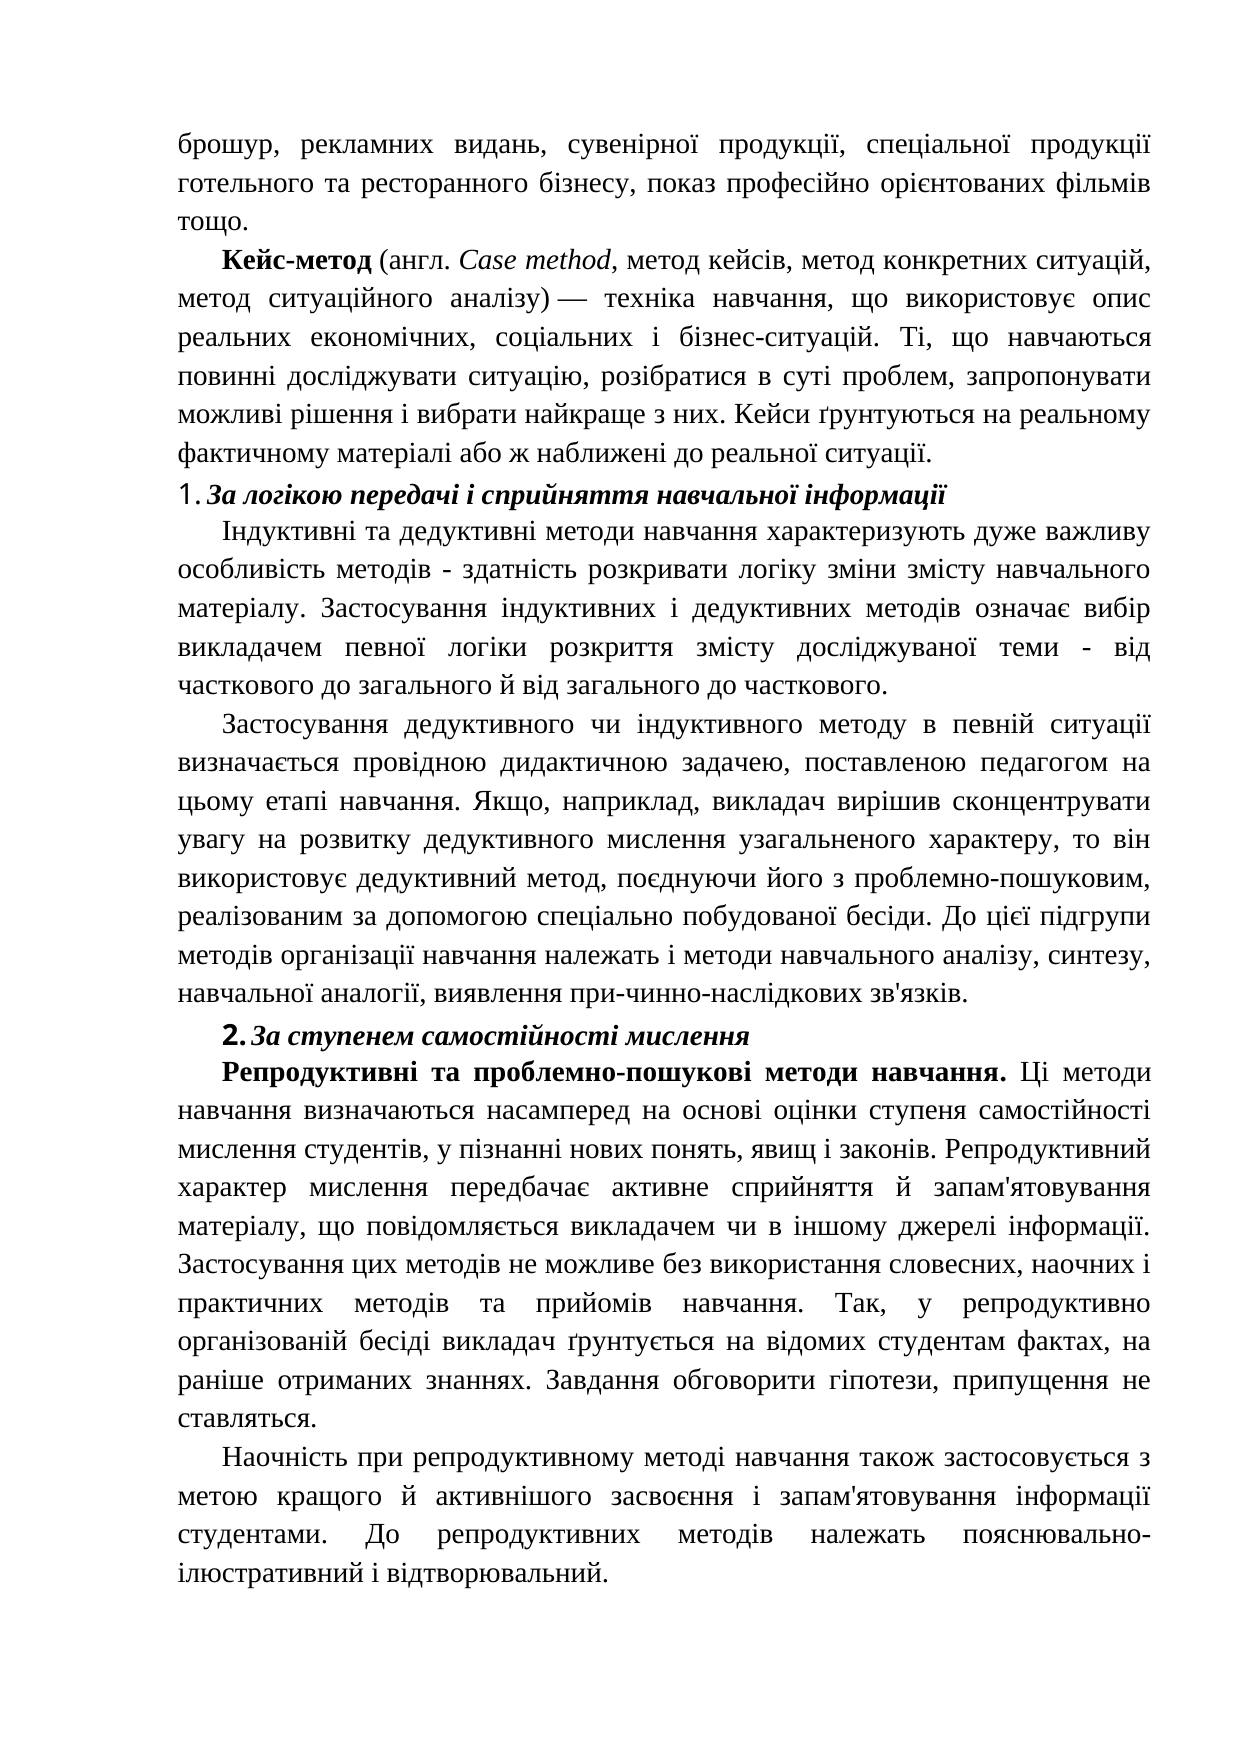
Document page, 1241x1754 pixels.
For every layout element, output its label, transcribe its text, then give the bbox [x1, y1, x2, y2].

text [177, 198, 1152, 237]
text Наочність при репродуктивному методі навчання також застосовується з метою кращого й активнішого засвоєння і запам'ятовування інформації студентами. До репродуктивних методів належать пояснювально-ілюстративний і відтворювальний. [177, 1439, 1152, 1588]
text Кейс-метод (англ. Case method, метод кейсів, метод конкретних ситуацій, метод ситуаційного аналізу) — техніка навчання, що використовує опис реальних економічних, соціальних і бізнес-ситуацій. Ті, що навчаються повинні досліджувати ситуацію, розібратися в суті проблем, запропонувати можливі рішення і вибрати найкраще з них. Кейси ґрунтуються на реальному фактичному матеріалі або ж наближені до реальної ситуації. [177, 430, 1152, 468]
text Репродуктивні та проблемно-пошукові методи навчання. Ці методи навчання визначаються насамперед на основі оцінки ступеня самостійності мислення студентів, у пізнанні нових понять, явищ і законів. Репродуктивний характер мислення передбачає активне сприйняття й запам'ятовування матеріалу, що повідомляється викладачем чи в іншому джерелі інформації. Застосування цих методів не можливе без використання словесних, наочних і практичних методів та прийомів навчання. Так, у репродуктивно організованій бесіді викладач ґрунтується на відомих студентам фактах, на раніше отриманих знаннях. Завдання обговорити гіпотези, припущення не ставляться. [177, 1054, 1152, 1434]
list За логікою передачі і сприйняття навчальної інформації [177, 473, 1152, 513]
text Індуктивні та дедуктивні методи навчання характеризують дуже важливу особливість методів - здатність розкривати логіку зміни змісту навчального матеріалу. Застосування індуктивних і дедуктивних методів означає вибір викладачем певної логіки розкриття змісту досліджуваної теми - від часткового до загального й від загального до часткового. [177, 513, 1152, 701]
text Кейс-метод (англ. Case method, метод кейсів, метод конкретних ситуацій, метод ситуаційного аналізу) — техніка навчання, що використовує опис реальних економічних, соціальних і бізнес-ситуацій. Ті, що навчаються повинні досліджувати ситуацію, розібратися в суті проблем, запропонувати можливі рішення і вибрати найкраще з них. Кейси ґрунтуються на реальному фактичному матеріалі або ж наближені до реальної ситуації. [177, 242, 1152, 281]
text Застосування дедуктивного чи індуктивного методу в певній ситуації визначається провідною дидактичною задачею, поставленою педагогом на цьому етапі навчання. Якщо, наприклад, викладач вирішив сконцентрувати увагу на розвитку дедуктивного мислення узагальненого характеру, то він використовує дедуктивний метод, поєднуючи його з проблемно-пошуковим, реалізованим за допомогою спеціально побудованої бесіди. До цієї підгрупи методів організації навчання належать і методи навчального аналізу, синтезу, навчальної аналогії, виявлення при-чинно-наслідкових зв'язків. [177, 706, 1152, 1009]
text Кейс-метод (англ. Case method, метод кейсів, метод конкретних ситуацій, метод ситуаційного аналізу) — техніка навчання, що використовує опис реальних економічних, соціальних і бізнес-ситуацій. Ті, що навчаються повинні досліджувати ситуацію, розібратися в суті проблем, запропонувати можливі рішення і вибрати найкраще з них. Кейси ґрунтуються на реальному фактичному матеріалі або ж наближені до реальної ситуації. [177, 314, 1152, 358]
list За ступенем самостійності мислення [177, 1014, 1152, 1054]
